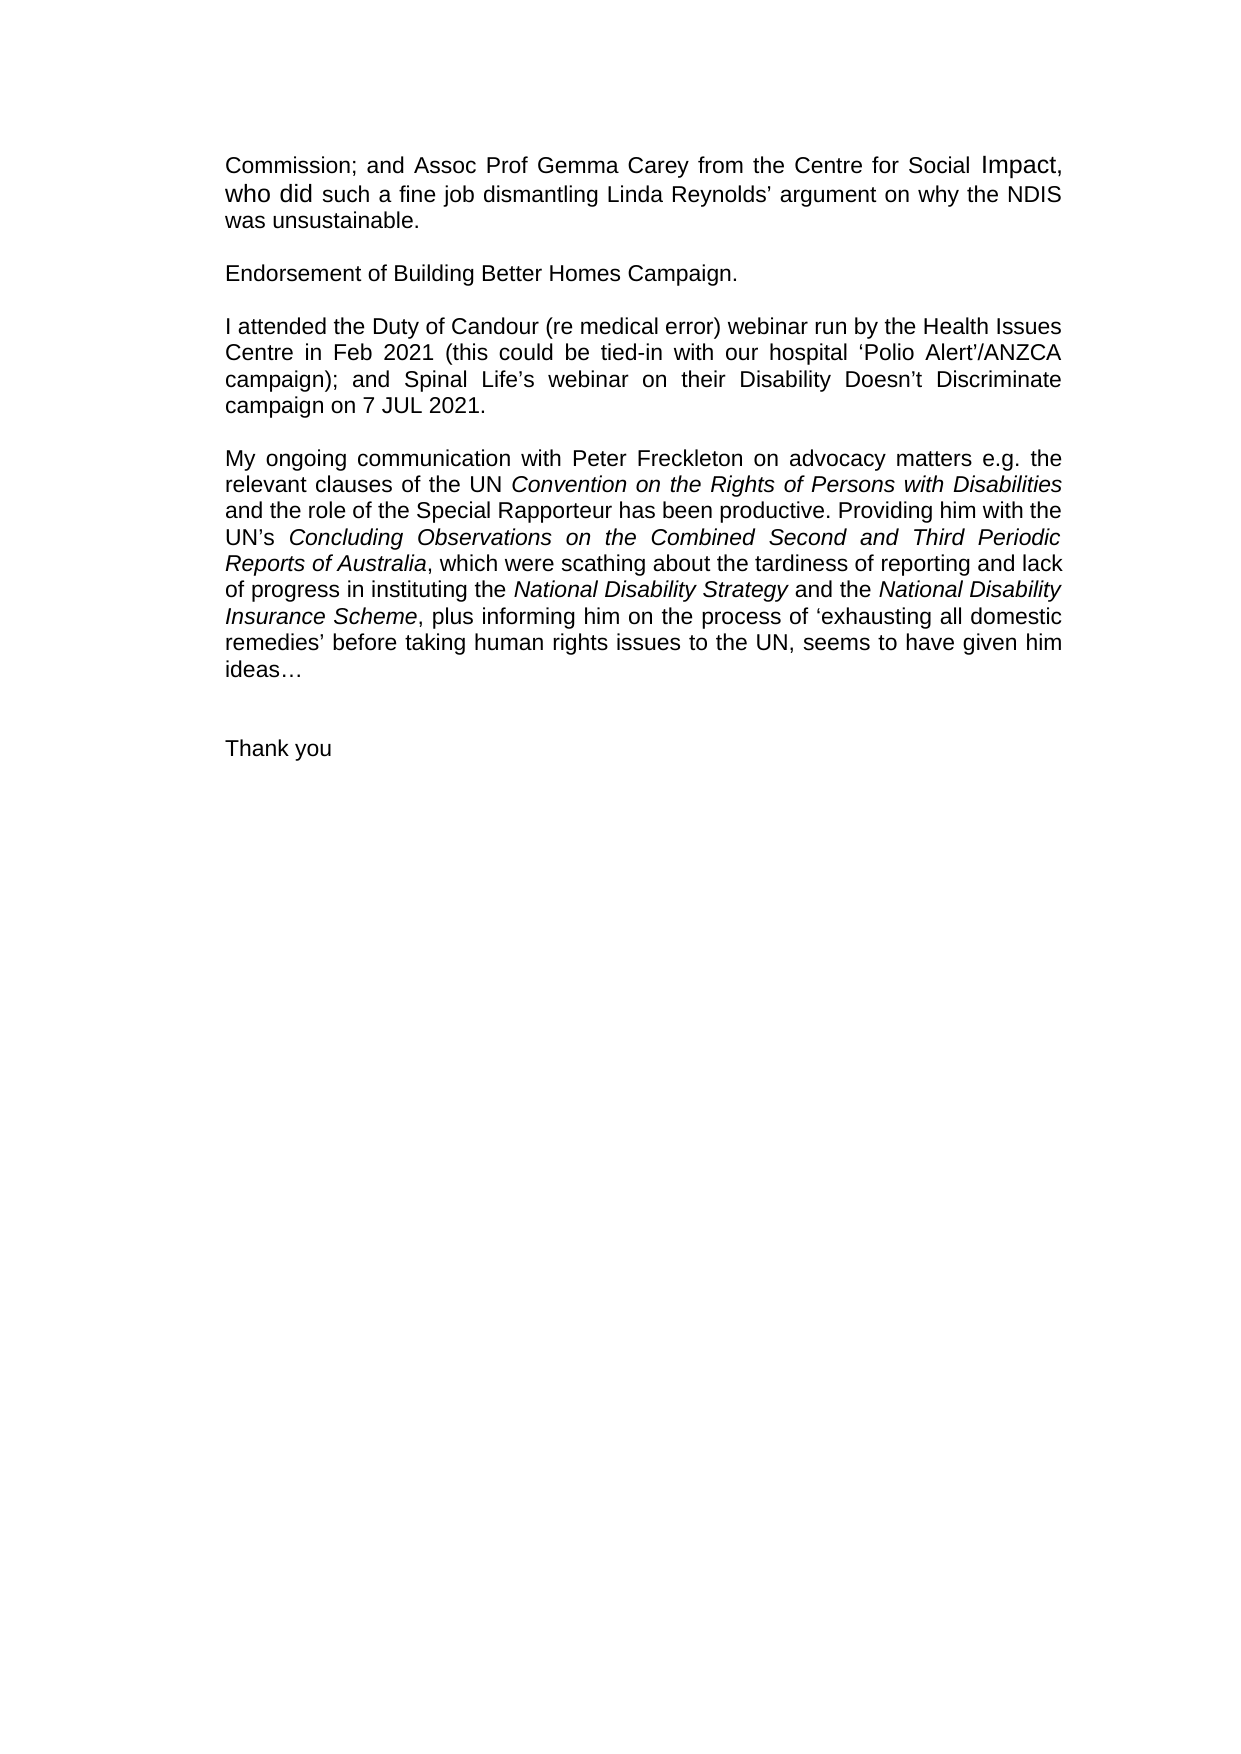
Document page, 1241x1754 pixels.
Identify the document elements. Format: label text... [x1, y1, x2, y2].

list Endorsement of Building Better Homes Campaign. [225, 260, 1063, 287]
list My ongoing communication with Peter Freckleton on advocacy matters e.g. the relevant clauses of the UN Convention on the Rights of Persons with Disabilities and the role of the Special Rapporteur has been productive. Providing him with the UN’s Concluding Observations on the Combined Second and Third Periodic Reports of Australia, which were scathing about the tardiness of reporting and lack of progress in instituting the National Disability Strategy and the National Disability Insurance Scheme, plus informing him on the process of ‘exhausting all domestic remedies’ before taking human rights issues to the UN, seems to have given him ideas… [225, 445, 1063, 682]
list Thank you [225, 734, 1063, 761]
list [225, 150, 1063, 234]
list I attended the Duty of Candour (re medical error) webinar run by the Health Issues Centre in Feb 2021 (this could be tied-in with our hospital ‘Polio Alert’/ANZCA campaign); and Spinal Life’s webinar on their Disability Doesn’t Discriminate campaign on 7 JUL 2021. [225, 313, 1063, 418]
